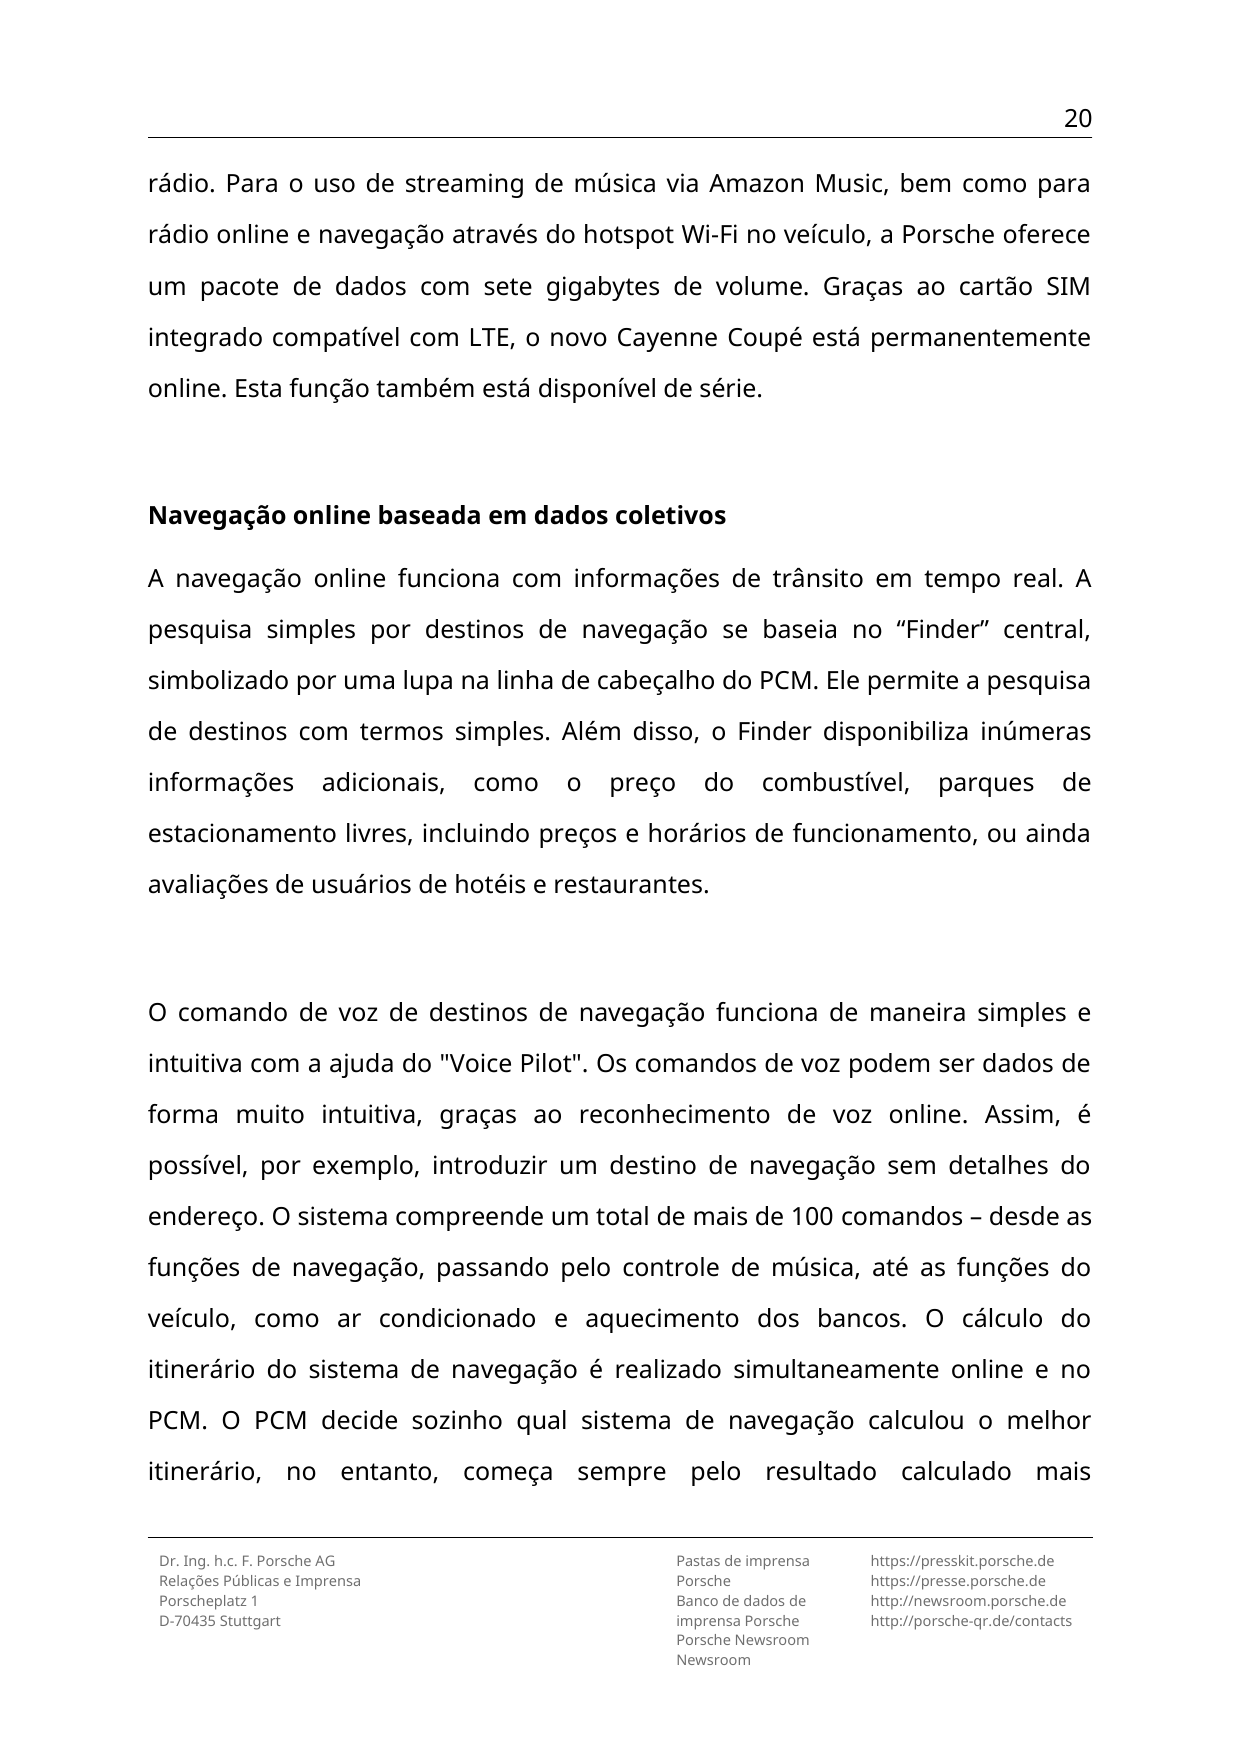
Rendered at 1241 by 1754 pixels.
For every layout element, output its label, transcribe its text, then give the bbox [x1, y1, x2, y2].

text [148, 994, 1092, 1488]
text Navegação online baseada em dados coletivos [148, 497, 1092, 531]
text A navegação online funciona com informações de trânsito em tempo real. A pesquisa simples por destinos de navegação se baseia no “Finder” central, simbolizado por uma lupa na linha de cabeçalho do PCM. Ele permite a pesquisa de destinos com termos simples. Além disso, o Finder disponibiliza inúmeras informações adicionais, como o preço do combustível, parques de estacionamento livres, incluindo preços e horários de funcionamento, ou ainda avaliações de usuários de hotéis e restaurantes. [148, 561, 1092, 901]
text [148, 166, 1092, 404]
